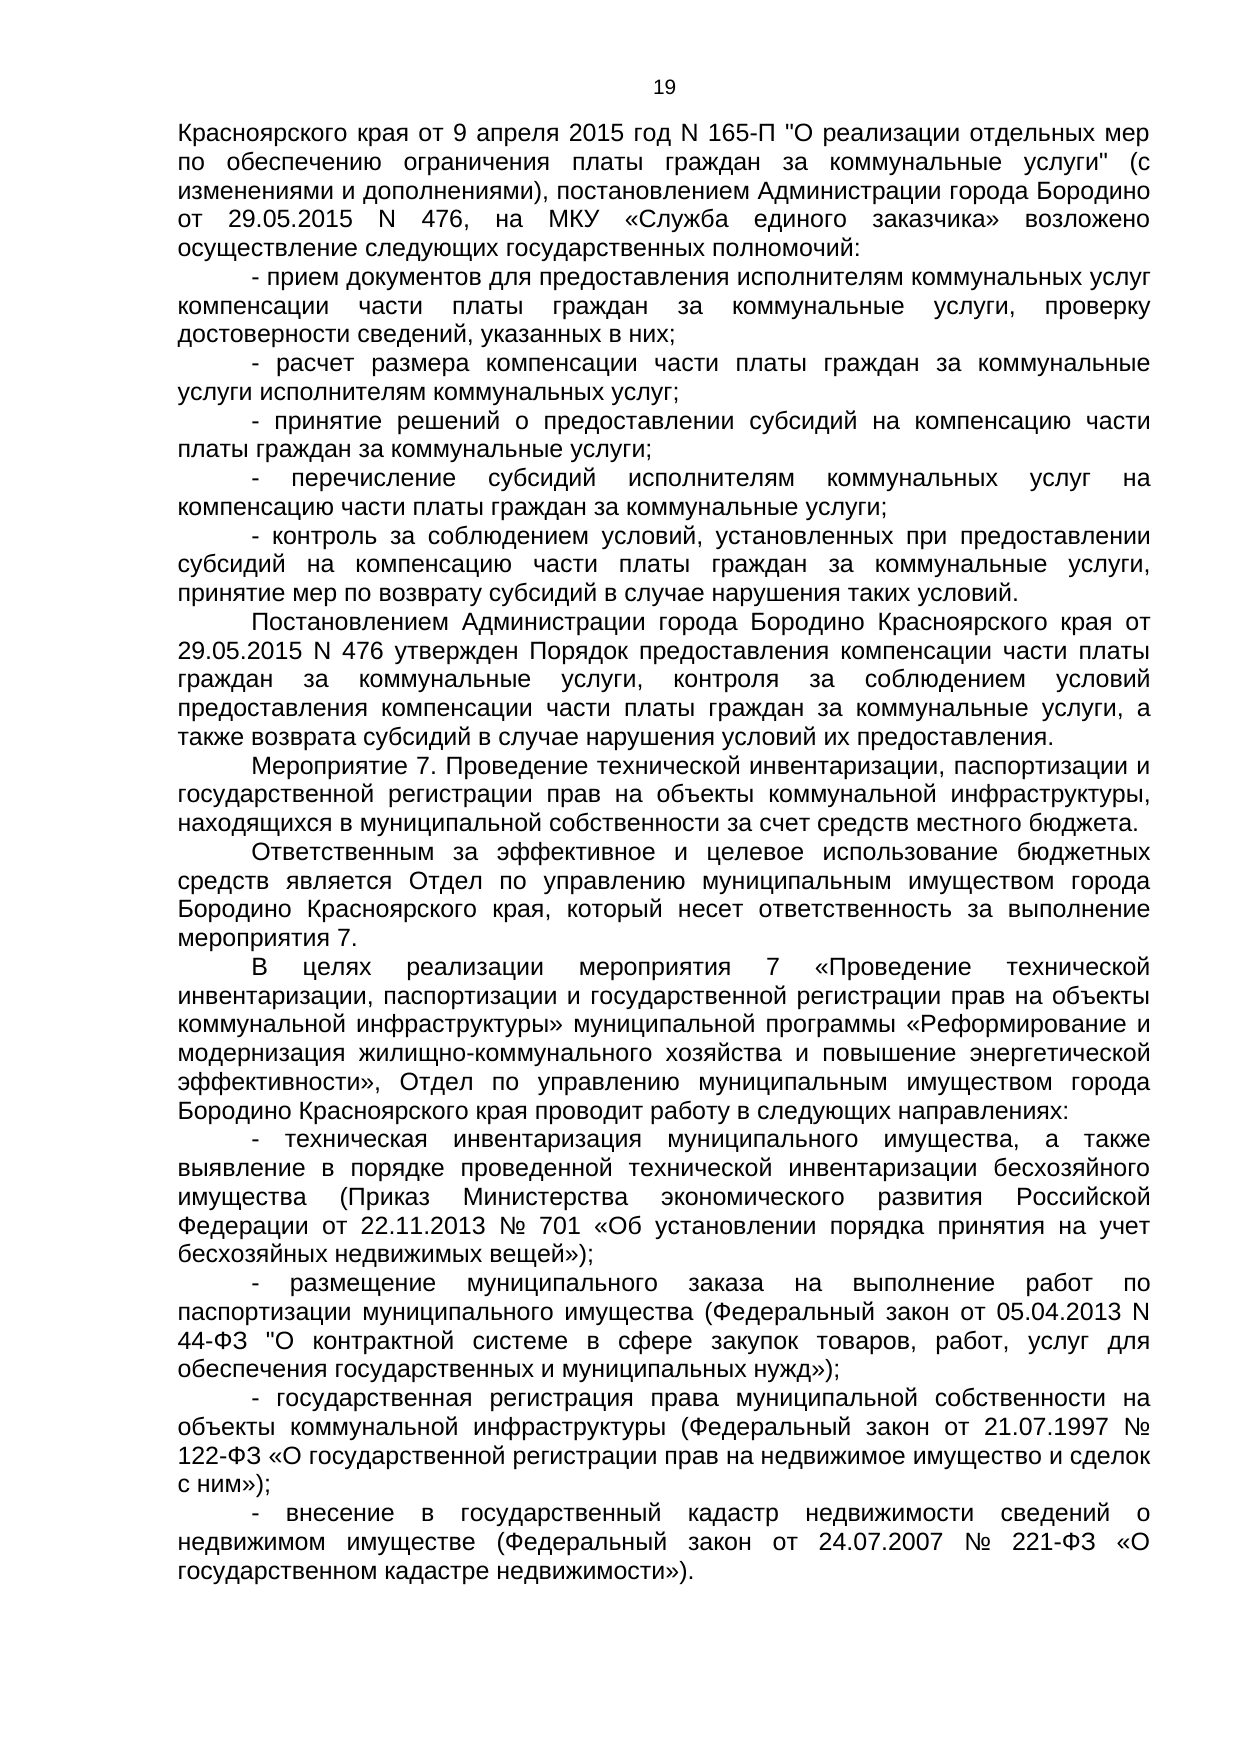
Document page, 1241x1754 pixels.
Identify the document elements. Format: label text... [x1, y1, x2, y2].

text - контроль за соблюдением условий, установленных при предоставлении субсидий на компенсацию части платы граждан за коммунальные услуги, принятие мер по возврату субсидий в случае нарушения таких условий. [177, 521, 1152, 607]
text Ответственным за эффективное и целевое использование бюджетных средств является Отдел по управлению муниципальным имуществом города Бородино Красноярского края, который несет ответственность за выполнение мероприятия 7. [177, 837, 1152, 952]
text Мероприятие 7. Проведение технической инвентаризации, паспортизации и государственной регистрации прав на объекты коммунальной инфраструктуры, находящихся в муниципальной собственности за счет средств местного бюджета. [177, 751, 1152, 837]
text - прием документов для предоставления исполнителям коммунальных услуг компенсации части платы граждан за коммунальные услуги, проверку достоверности сведений, указанных в них; [177, 262, 1152, 348]
text Постановлением Администрации города Бородино Красноярского края от 29.05.2015 N 476 утвержден Порядок предоставления компенсации части платы граждан за коммунальные услуги, контроля за соблюдением условий предоставления компенсации части платы граждан за коммунальные услуги, а также возврата субсидий в случае нарушения условий их предоставления. [177, 607, 1152, 751]
text - государственная регистрация права муниципальной собственности на объекты коммунальной инфраструктуры (Федеральный закон от 21.07.1997 № 122-ФЗ «О государственной регистрации прав на недвижимое имущество и сделок с ним»); [177, 1383, 1152, 1498]
text - расчет размера компенсации части платы граждан за коммунальные услуги исполнителям коммунальных услуг; [177, 348, 1152, 406]
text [177, 118, 1152, 262]
text - техническая инвентаризация муниципального имущества, а также выявление в порядке проведенной технической инвентаризации бесхозяйного имущества (Приказ Министерства экономического развития Российской Федерации от 22.11.2013 № 701 «Об установлении порядка принятия на учет бесхозяйных недвижимых вещей»); [177, 1124, 1152, 1268]
text - размещение муниципального заказа на выполнение работ по паспортизации муниципального имущества (Федеральный закон от 05.04.2013 N 44-ФЗ "О контрактной системе в сфере закупок товаров, работ, услуг для обеспечения государственных и муниципальных нужд»); [177, 1268, 1152, 1383]
text - перечисление субсидий исполнителям коммунальных услуг на компенсацию части платы граждан за коммунальные услуги; [177, 463, 1152, 521]
text - принятие решений о предоставлении субсидий на компенсацию части платы граждан за коммунальные услуги; [177, 406, 1152, 463]
text - внесение в государственный кадастр недвижимости сведений о недвижимом имуществе (Федеральный закон от 24.07.2007 № 221-ФЗ «О государственном кадастре недвижимости»). [177, 1498, 1152, 1584]
text В целях реализации мероприятия 7 «Проведение технической инвентаризации, паспортизации и государственной регистрации прав на объекты коммунальной инфраструктуры» муниципальной программы «Реформирование и модернизация жилищно-коммунального хозяйства и повышение энергетической эффективности», Отдел по управлению муниципальным имуществом города Бородино Красноярского края проводит работу в следующих направлениях: [177, 952, 1152, 1124]
